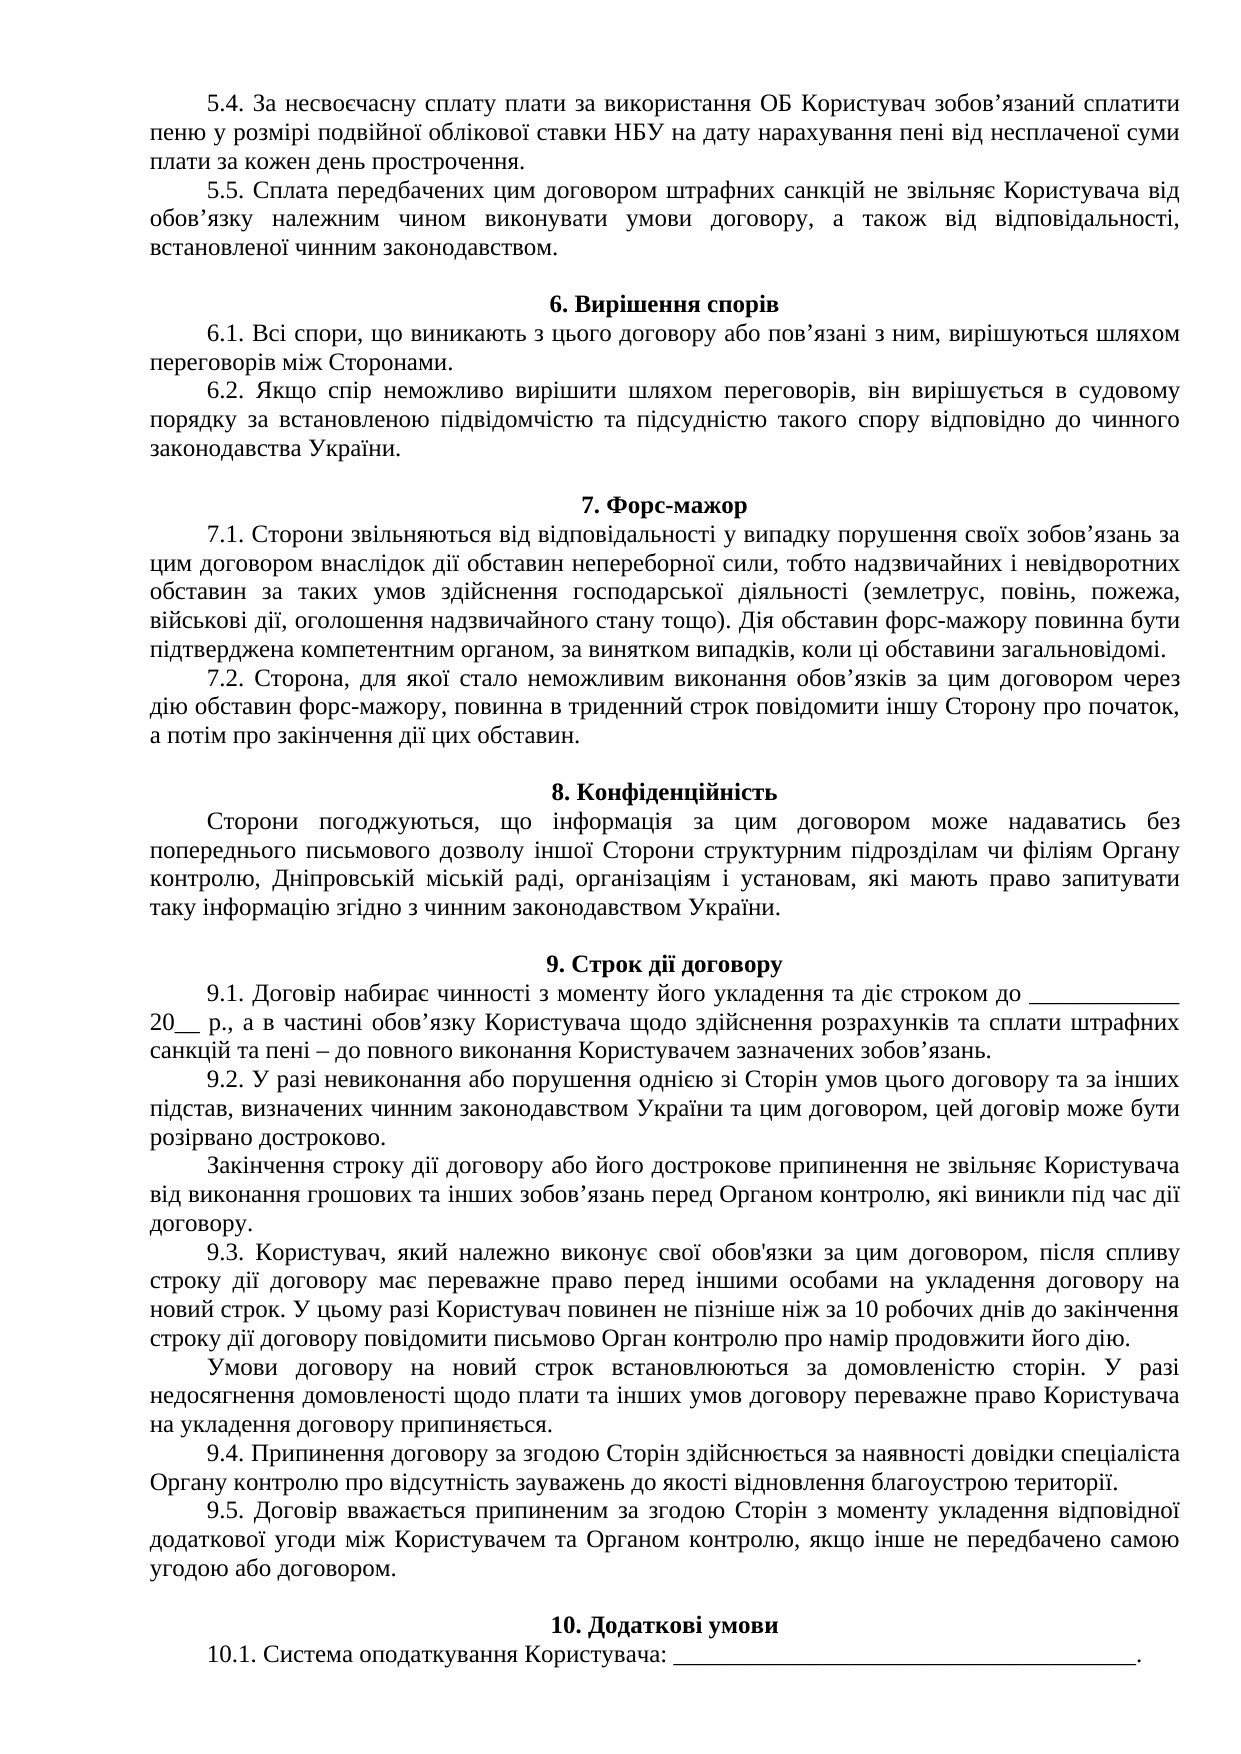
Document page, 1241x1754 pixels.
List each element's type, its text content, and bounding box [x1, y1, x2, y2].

text 9.1. Договір набирає чинності з моменту його укладення та діє строком до ____________ 20__ р., а в частині обов’язку Користувача щодо здійснення розрахунків та сплати штрафних санкцій та пені – до повного виконання Користувачем зазначених зобов’язань. [149, 978, 1181, 1064]
text 9. Строк дії договору [148, 949, 1181, 978]
text Закінчення строку дії договору або його дострокове припинення не звільняє Користувача від виконання грошових та інших зобов’язань перед Органом контролю, які виникли під час дії договору. [149, 1151, 1181, 1237]
text 10.1. Система оподаткування Користувача: _____________________________________. [149, 1639, 1181, 1668]
text 9.2. У разі невиконання або порушення однією зі Сторін умов цього договору та за інших підстав, визначених чинним законодавством України та цим договором, цей договір може бути розірвано достроково. [149, 1064, 1181, 1151]
text 9.4. Припинення договору за згодою Сторін здійснюється за наявності довідки спеціаліста Органу контролю про відсутність зауважень до якості відновлення благоустрою території. [149, 1438, 1181, 1496]
text 6.1. Всі спори, що виникають з цього договору або пов’язані з ним, вирішуються шляхом переговорів між Сторонами. [149, 318, 1181, 376]
text Сторони погоджуються, що інформація за цим договором може надаватись без попереднього письмового дозволу іншої Сторони структурним підрозділам чи філіям Органу контролю, Дніпровській міській раді, організаціям і установам, які мають право запитувати таку інформацію згідно з чинним законодавством України. [149, 806, 1181, 921]
text 8. Конфіденційність [148, 777, 1181, 806]
text 10. Додаткові умови [148, 1610, 1181, 1639]
text 9.5. Договір вважається припиненим за згодою Сторін з моменту укладення відповідної додаткової угоди між Користувачем та Органом контролю, якщо інше не передбачено самою угодою або договором. [149, 1496, 1181, 1582]
text 7.1. Сторони звільняються від відповідальності у випадку порушення своїх зобов’язань за цим договором внаслідок дії обставин непереборної сили, тобто надзвичайних і невідворотних обставин за таких умов здійснення господарської діяльності (землетрус, повінь, пожежа, військові дії, оголошення надзвичайного стану тощо). Дія обставин форс-мажору повинна бути підтверджена компетентним органом, за винятком випадків, коли ці обставини загальновідомі. [149, 519, 1181, 663]
text 7.2. Сторона, для якої стало неможливим виконання обов’язків за цим договором через дію обставин форс-мажору, повинна в триденний строк повідомити іншу Сторону про початок, а потім про закінчення дії цих обставин. [149, 663, 1181, 749]
text 6. Вирішення спорів [148, 289, 1181, 318]
text 5.4. За несвоєчасну сплату плати за використання ОБ Користувач зобов’язаний сплатити пеню у розмірі подвійної облікової ставки НБУ на дату нарахування пені від несплаченої суми плати за кожен день прострочення. [149, 88, 1181, 175]
text 5.5. Сплата передбачених цим договором штрафних санкцій не звільняє Користувача від обов’язку належним чином виконувати умови договору, а також від відповідальності, встановленої чинним законодавством. [149, 175, 1181, 261]
text 6.2. Якщо спір неможливо вирішити шляхом переговорів, він вирішується в судовому порядку за встановленою підвідомчістю та підсудністю такого спору відповідно до чинного законодавства України. [149, 376, 1181, 462]
text Умови договору на новий строк встановлюються за домовленістю сторін. У разі недосягнення домовленості щодо плати та інших умов договору переважне право Користувача на укладення договору припиняється. [149, 1352, 1181, 1438]
text 7. Форс-мажор [148, 490, 1181, 519]
text 9.3. Користувач, який належно виконує свої обов'язки за цим договором, після спливу строку дії договору має переважне право перед іншими особами на укладення договору на новий строк. У цьому разі Користувач повинен не пізніше ніж за 10 робочих днів до закінчення строку дії договору повідомити письмово Орган контролю про намір продовжити його дію. [149, 1237, 1181, 1352]
